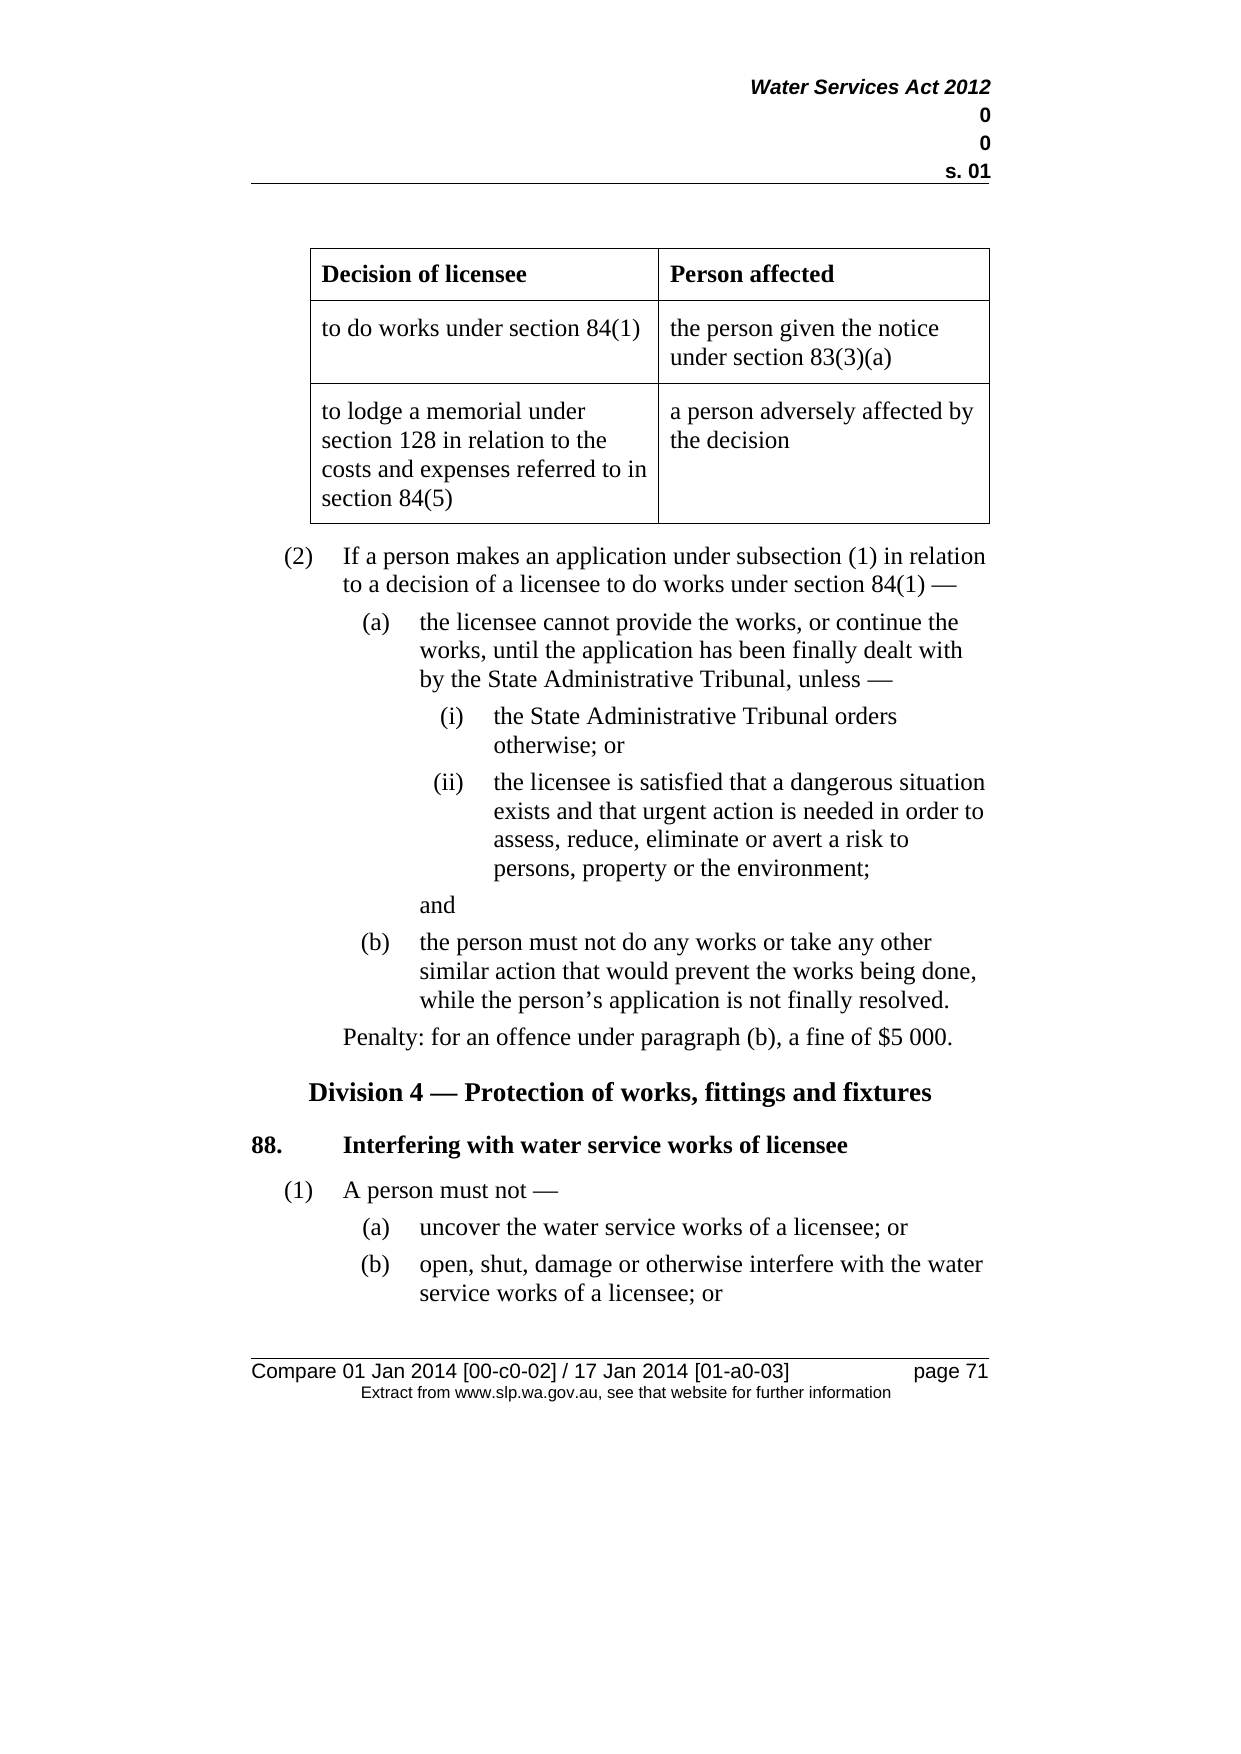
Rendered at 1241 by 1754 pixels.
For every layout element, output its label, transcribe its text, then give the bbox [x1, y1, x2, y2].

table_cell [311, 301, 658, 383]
text (a) uncover the water service works of a licensee; or [251, 1212, 989, 1241]
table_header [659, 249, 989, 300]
subtitle Division 4 — Protection of works, fittings and fixtures [251, 1076, 989, 1107]
text (2) If a person makes an application under subsection (1) in relation to a decision of a licensee to do works under section 84(1) — [251, 541, 989, 598]
text Penalty: for an offence under paragraph (b), a fine of $5 000. [251, 1022, 989, 1051]
text (1) A person must not — [251, 1175, 989, 1204]
text (b) the person must not do any works or take any other similar action that would prevent the works being done, while the person’s application is not finally resolved. [251, 927, 989, 1014]
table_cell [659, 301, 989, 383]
text (b) open, shut, damage or otherwise interfere with the water service works of a licensee; or [251, 1249, 989, 1307]
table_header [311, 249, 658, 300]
text (a) the licensee cannot provide the works, or continue the works, until the application has been finally dealt with by the State Administrative Tribunal, unless — [251, 607, 989, 693]
text (i) the State Administrative Tribunal orders otherwise; or [251, 701, 989, 759]
subtitle 88. Interfering with water service works of licensee [251, 1130, 989, 1159]
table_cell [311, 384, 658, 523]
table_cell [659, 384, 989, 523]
text and [251, 890, 989, 919]
text (ii) the licensee is satisfied that a dangerous situation exists and that urgent action is needed in order to assess, reduce, eliminate or avert a risk to persons, property or the environment; [251, 767, 989, 882]
